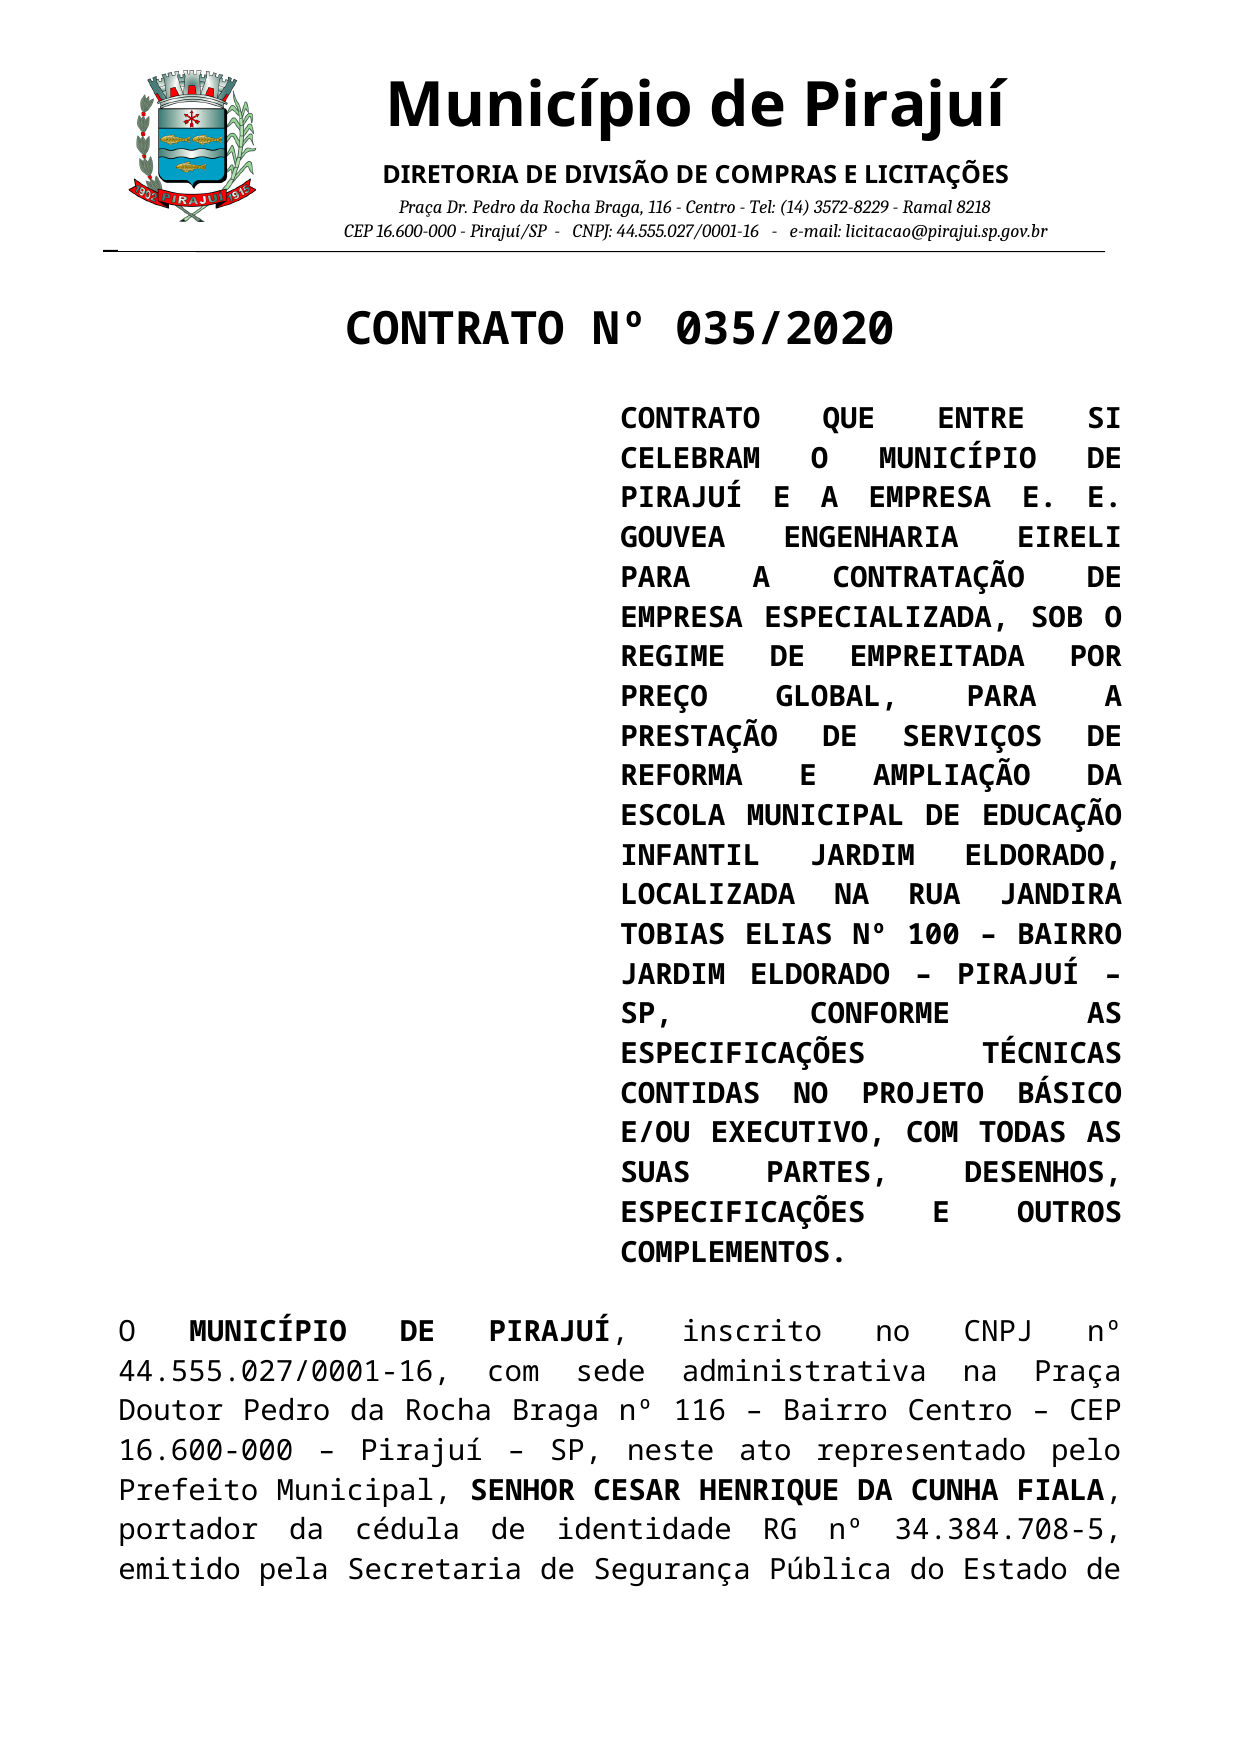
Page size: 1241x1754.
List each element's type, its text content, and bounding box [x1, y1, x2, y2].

text CONTRATO Nº 035/2020 [118, 295, 1122, 358]
text CONTRATO QUE ENTRE SI CELEBRAM O MUNICÍPIO DE PIRAJUÍ E A EMPRESA E. E. GOUVEA ENGENHARIA EIRELI PARA A CONTRATAÇÃO DE EMPRESA ESPECIALIZADA, SOB O REGIME DE EMPREITADA POR PREÇO GLOBAL, PARA A PRESTAÇÃO DE SERVIÇOS DE REFORMA E AMPLIAÇÃO DA ESCOLA MUNICIPAL DE EDUCAÇÃO INFANTIL JARDIM ELDORADO, LOCALIZADA NA RUA JANDIRA TOBIAS ELIAS Nº 100 – BAIRRO JARDIM ELDORADO – PIRAJUÍ – SP, CONFORME AS ESPECIFICAÇÕES TÉCNICAS CONTIDAS NO PROJETO BÁSICO E/OU EXECUTIVO, COM TODAS AS SUAS PARTES, DESENHOS, ESPECIFICAÇÕES E OUTROS COMPLEMENTOS. [620, 397, 1122, 1271]
picture [128, 70, 257, 222]
